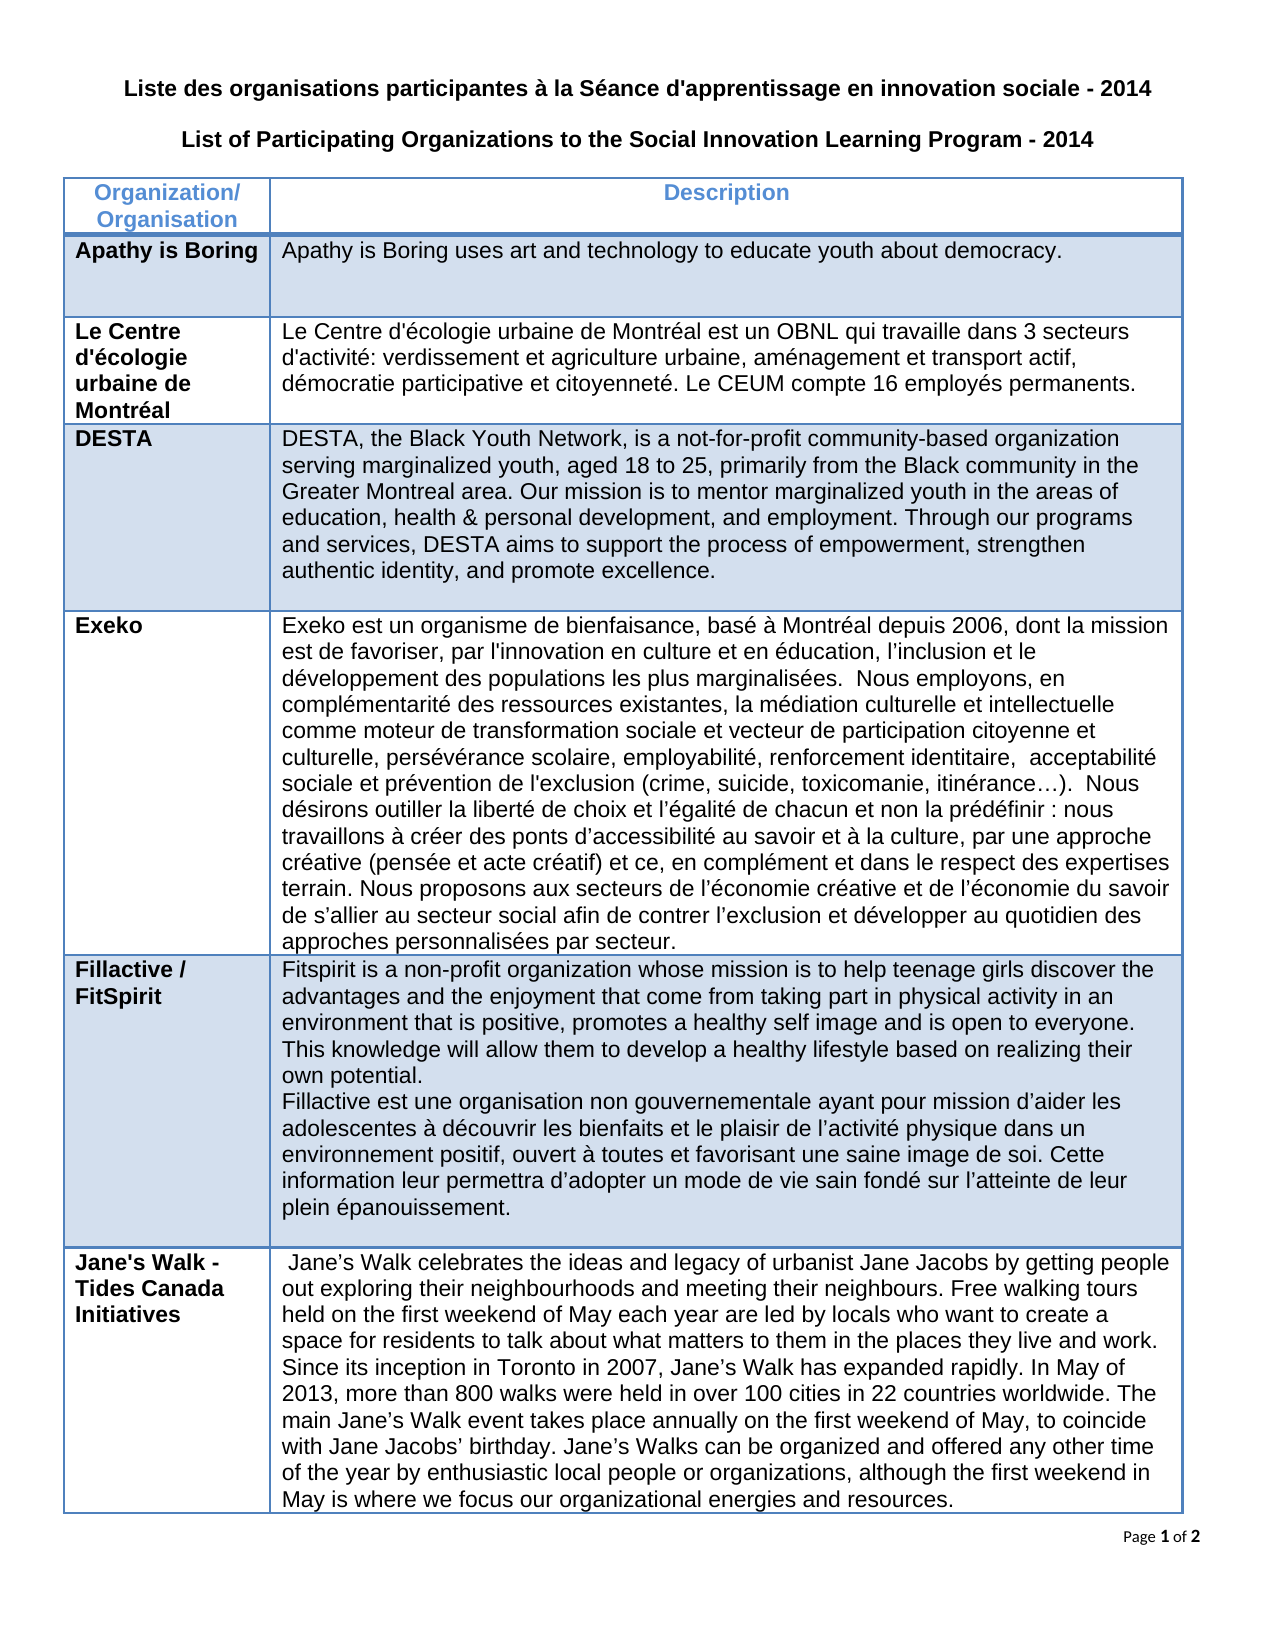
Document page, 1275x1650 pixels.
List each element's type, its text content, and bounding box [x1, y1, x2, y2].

table_cell Fitspirit is a non-profit organization whose mission is to help teenage girls discover the advantages and the enjoyment that come from taking part in physical activity in an environment that is positive, promotes a healthy self image and is open to everyone. This knowledge will allow them to develop a healthy lifestyle based on realizing their own potential. Fillactive est une organisation non gouvernementale ayant pour mission d’aider les adolescentes à découvrir les bienfaits et le plaisir de l’activité physique dans un environnement positif, ouvert à toutes et favorisant une saine image de soi. Cette information leur permettra d’adopter un mode de vie sain fondé sur l’atteinte de leur plein épanouissement. [271, 956, 1181, 1246]
table_cell Le Centre d'écologie urbaine de Montréal [65, 318, 269, 423]
table_cell Exeko [65, 612, 269, 954]
table_header Organization/ Organisation [65, 179, 269, 232]
table_cell Apathy is Boring uses art and technology to educate youth about democracy. [271, 237, 1181, 316]
text Liste des organisations participantes à la Séance d'apprentissage en innovation sociale - 2014 [75, 75, 1200, 101]
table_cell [65, 1249, 269, 1512]
table_cell DESTA, the Black Youth Network, is a not-for-profit community-based organization serving marginalized youth, aged 18 to 25, primarily from the Black community in the Greater Montreal area. Our mission is to mentor marginalized youth in the areas of education, health & personal development, and employment. Through our programs and services, DESTA aims to support the process of empowerment, strengthen authentic identity, and promote excellence. [271, 425, 1181, 610]
table_cell DESTA [65, 425, 269, 610]
table_cell Exeko est un organisme de bienfaisance, basé à Montréal depuis 2006, dont la mission est de favoriser, par l'innovation en culture et en éducation, l’inclusion et le développement des populations les plus marginalisées. Nous employons, en complémentarité des ressources existantes, la médiation culturelle et intellectuelle comme moteur de transformation sociale et vecteur de participation citoyenne et culturelle, persévérance scolaire, employabilité, renforcement identitaire, acceptabilité sociale et prévention de l'exclusion (crime, suicide, toxicomanie, itinérance…). Nous désirons outiller la liberté de choix et l’égalité de chacun et non la prédéfinir : nous travaillons à créer des ponts d’accessibilité au savoir et à la culture, par une approche créative (pensée et acte créatif) et ce, en complément et dans le respect des expertises terrain. Nous proposons aux secteurs de l’économie créative et de l’économie du savoir de s’allier au secteur social afin de contrer l’exclusion et développer au quotidien des approches personnalisées par secteur. [271, 612, 1181, 954]
text List of Participating Organizations to the Social Innovation Learning Program - 2014 [75, 126, 1200, 152]
table_header Description [271, 179, 1181, 232]
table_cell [271, 1249, 1181, 1512]
table_cell Fillactive / FitSpirit [65, 956, 269, 1246]
table_cell Le Centre d'écologie urbaine de Montréal est un OBNL qui travaille dans 3 secteurs d'activité: verdissement et agriculture urbaine, aménagement et transport actif, démocratie participative et citoyenneté. Le CEUM compte 16 employés permanents. [271, 318, 1181, 423]
table_cell Apathy is Boring [65, 237, 269, 316]
